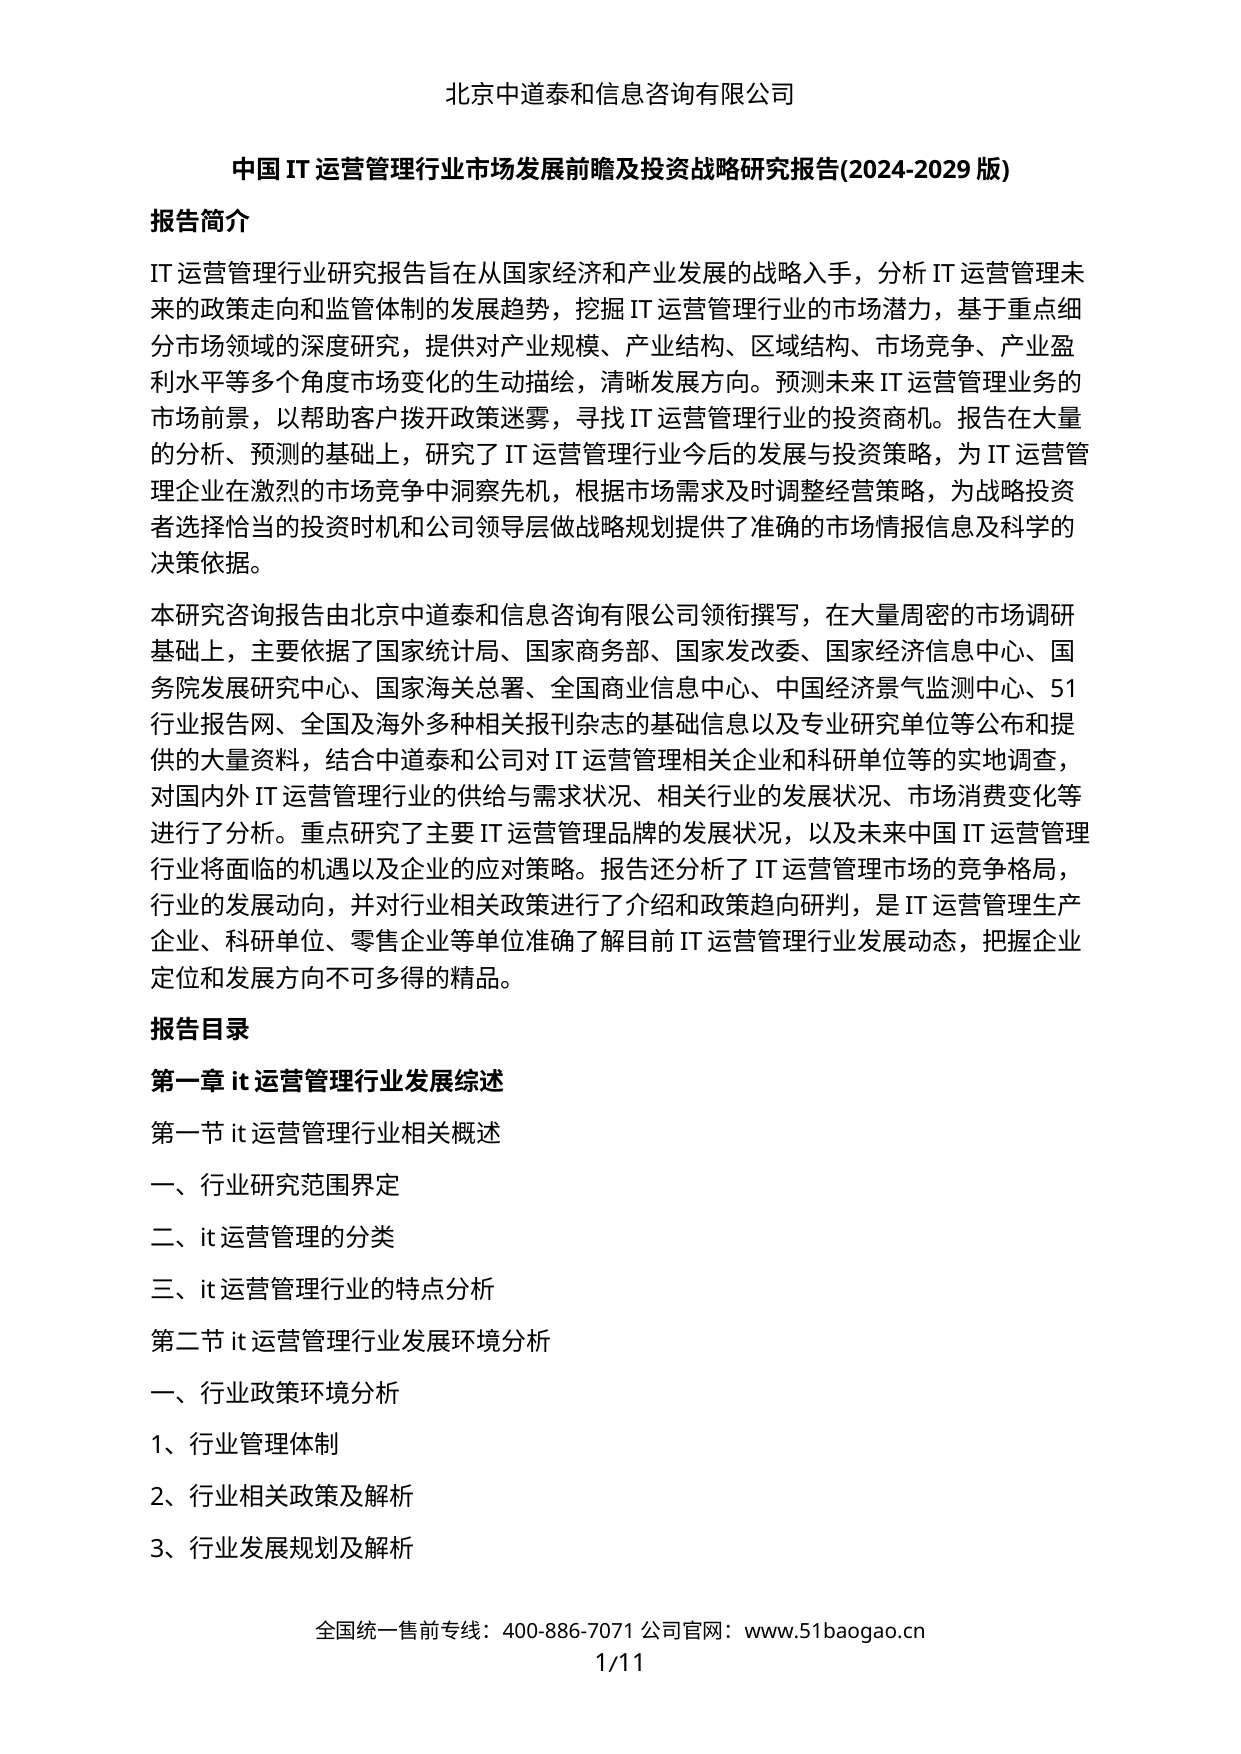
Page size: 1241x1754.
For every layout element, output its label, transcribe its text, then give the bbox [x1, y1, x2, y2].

text 三、it运营管理行业的特点分析 [150, 1269, 1090, 1306]
text 报告目录 [150, 1010, 1090, 1046]
text 报告简介 [150, 202, 1090, 238]
text 2、行业相关政策及解析 [150, 1477, 1090, 1513]
text 第一节 it运营管理行业相关概述 [150, 1114, 1090, 1150]
text 一、行业研究范围界定 [150, 1166, 1090, 1202]
text 第二节 it运营管理行业发展环境分析 [150, 1321, 1090, 1357]
text 二、it运营管理的分类 [150, 1217, 1090, 1254]
text IT运营管理行业研究报告旨在从国家经济和产业发展的战略入手，分析IT运营管理未来的政策走向和监管体制的发展趋势，挖掘IT运营管理行业的市场潜力，基于重点细分市场领域的深度研究，提供对产业规模、产业结构、区域结构、市场竞争、产业盈利水平等多个角度市场变化的生动描绘，清晰发展方向。预测未来IT运营管理业务的市场前景，以帮助客户拨开政策迷雾，寻找IT运营管理行业的投资商机。报告在大量的分析、预测的基础上，研究了IT运营管理行业今后的发展与投资策略，为IT运营管理企业在激烈的市场竞争中洞察先机，根据市场需求及时调整经营策略，为战略投资者选择恰当的投资时机和公司领导层做战略规划提供了准确的市场情报信息及科学的决策依据。 [150, 254, 1090, 580]
text 中国IT运营管理行业市场发展前瞻及投资战略研究报告(2024-2029版) [150, 150, 1090, 186]
text 3、行业发展规划及解析 [150, 1529, 1090, 1565]
text 第一章 it运营管理行业发展综述 [150, 1062, 1090, 1098]
text 1、行业管理体制 [150, 1425, 1090, 1461]
text 一、行业政策环境分析 [150, 1373, 1090, 1409]
text 本研究咨询报告由北京中道泰和信息咨询有限公司领衔撰写，在大量周密的市场调研基础上，主要依据了国家统计局、国家商务部、国家发改委、国家经济信息中心、国务院发展研究中心、国家海关总署、全国商业信息中心、中国经济景气监测中心、51行业报告网、全国及海外多种相关报刊杂志的基础信息以及专业研究单位等公布和提供的大量资料，结合中道泰和公司对IT运营管理相关企业和科研单位等的实地调查，对国内外IT运营管理行业的供给与需求状况、相关行业的发展状况、市场消费变化等进行了分析。重点研究了主要IT运营管理品牌的发展状况，以及未来中国IT运营管理行业将面临的机遇以及企业的应对策略。报告还分析了IT运营管理市场的竞争格局，行业的发展动向，并对行业相关政策进行了介绍和政策趋向研判，是IT运营管理生产企业、科研单位、零售企业等单位准确了解目前IT运营管理行业发展动态，把握企业定位和发展方向不可多得的精品。 [150, 596, 1090, 994]
